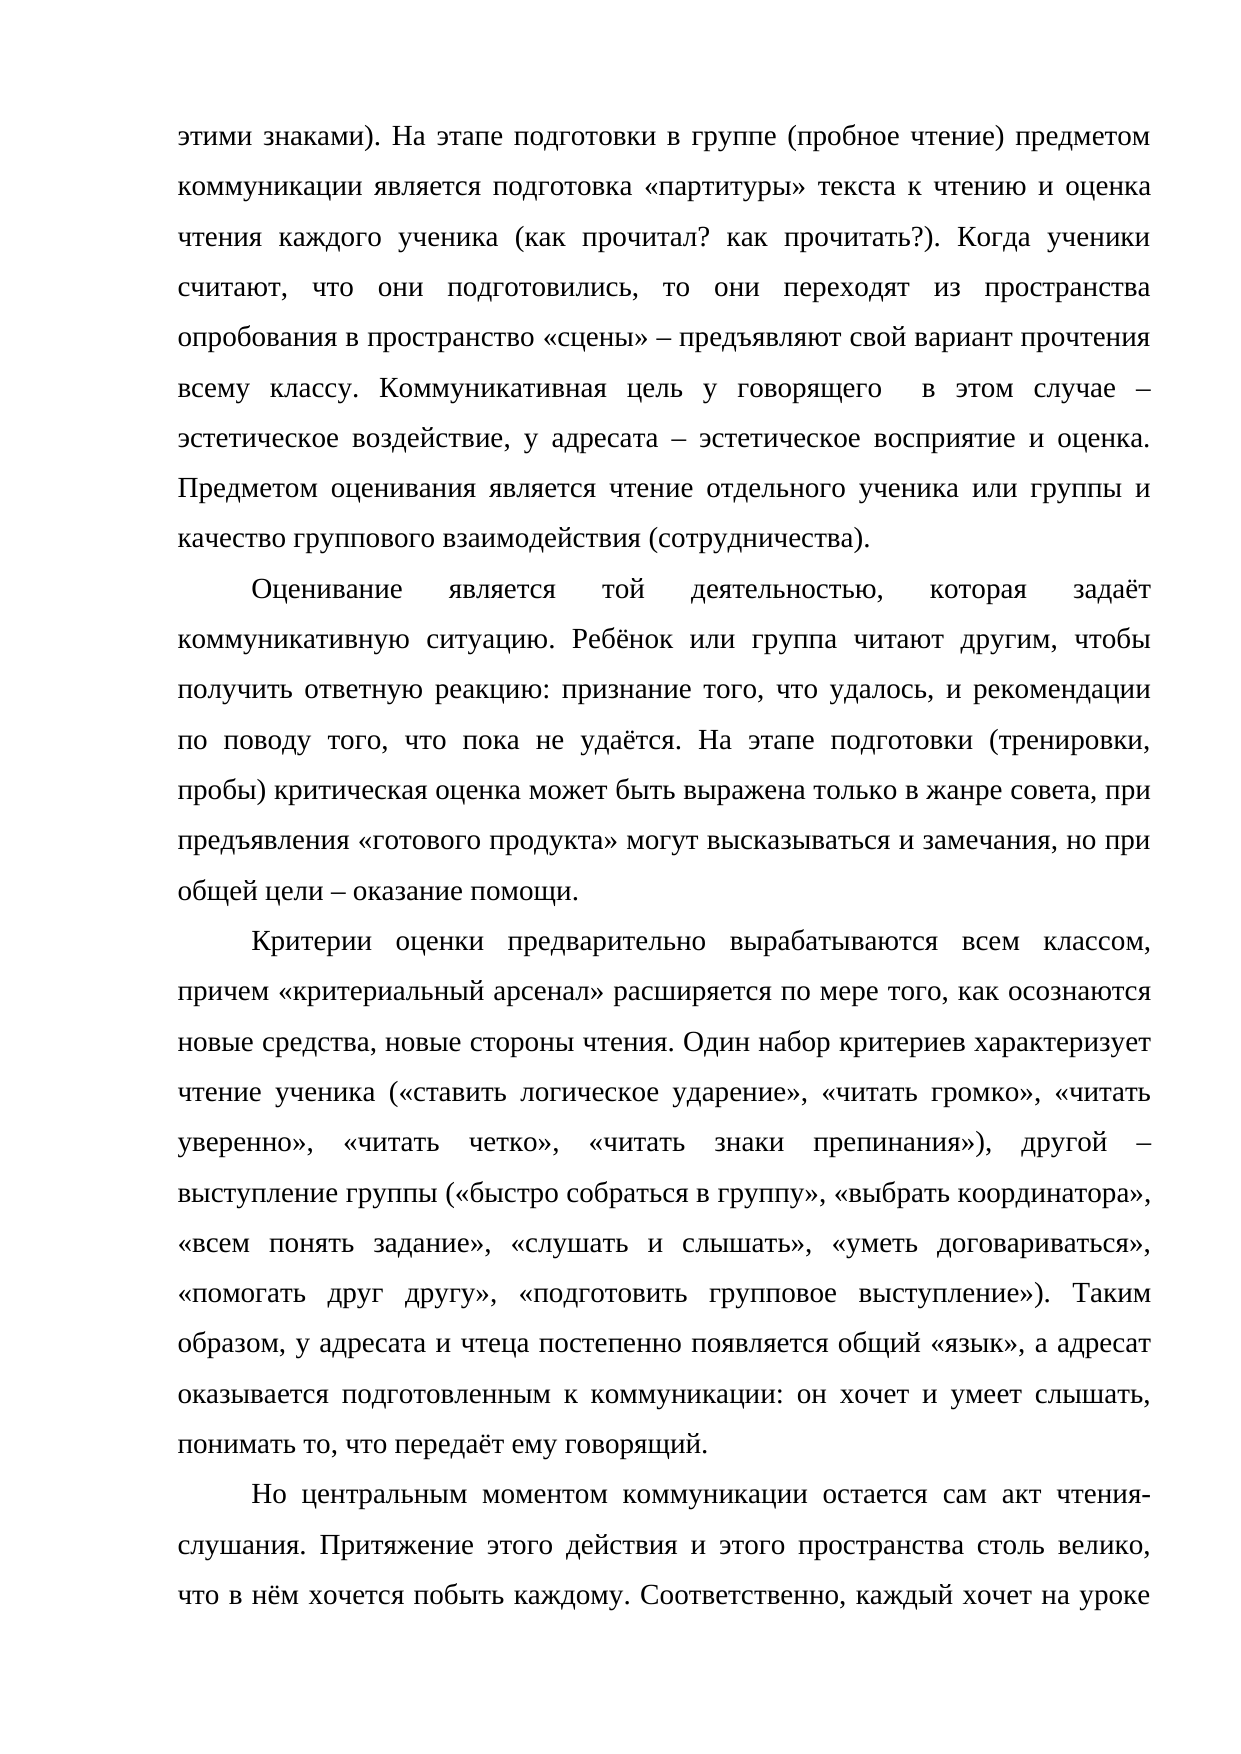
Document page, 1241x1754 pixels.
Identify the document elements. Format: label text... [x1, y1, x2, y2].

text Критерии оценки предварительно вырабатываются всем классом, причем «критериальный арсенал» расширяется по мере того, как осознаются новые средства, новые стороны чтения. Один набор критериев характеризует чтение ученика («ставить логическое ударение», «читать громко», «читать уверенно», «читать четко», «читать знаки препинания»), другой – выступление группы («быстро собраться в группу», «выбрать координатора», «всем понять задание», «слушать и слышать», «уметь договариваться», «помогать друг другу», «подготовить групповое выступление»). Таким образом, у адресата и чтеца постепенно появляется общий «язык», а адресат оказывается подготовленным к коммуникации: он хочет и умеет слышать, понимать то, что передаёт ему говорящий. [177, 923, 1152, 1460]
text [177, 118, 1152, 554]
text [177, 1477, 1152, 1611]
text Оценивание является той деятельностью, которая задаёт коммуникативную ситуацию. Ребёнок или группа читают другим, чтобы получить ответную реакцию: признание того, что удалось, и рекомендации по поводу того, что пока не удаётся. На этапе подготовки (тренировки, пробы) критическая оценка может быть выражена только в жанре совета, при предъявления «готового продукта» могут высказываться и замечания, но при общей цели – оказание помощи. [177, 571, 1152, 906]
